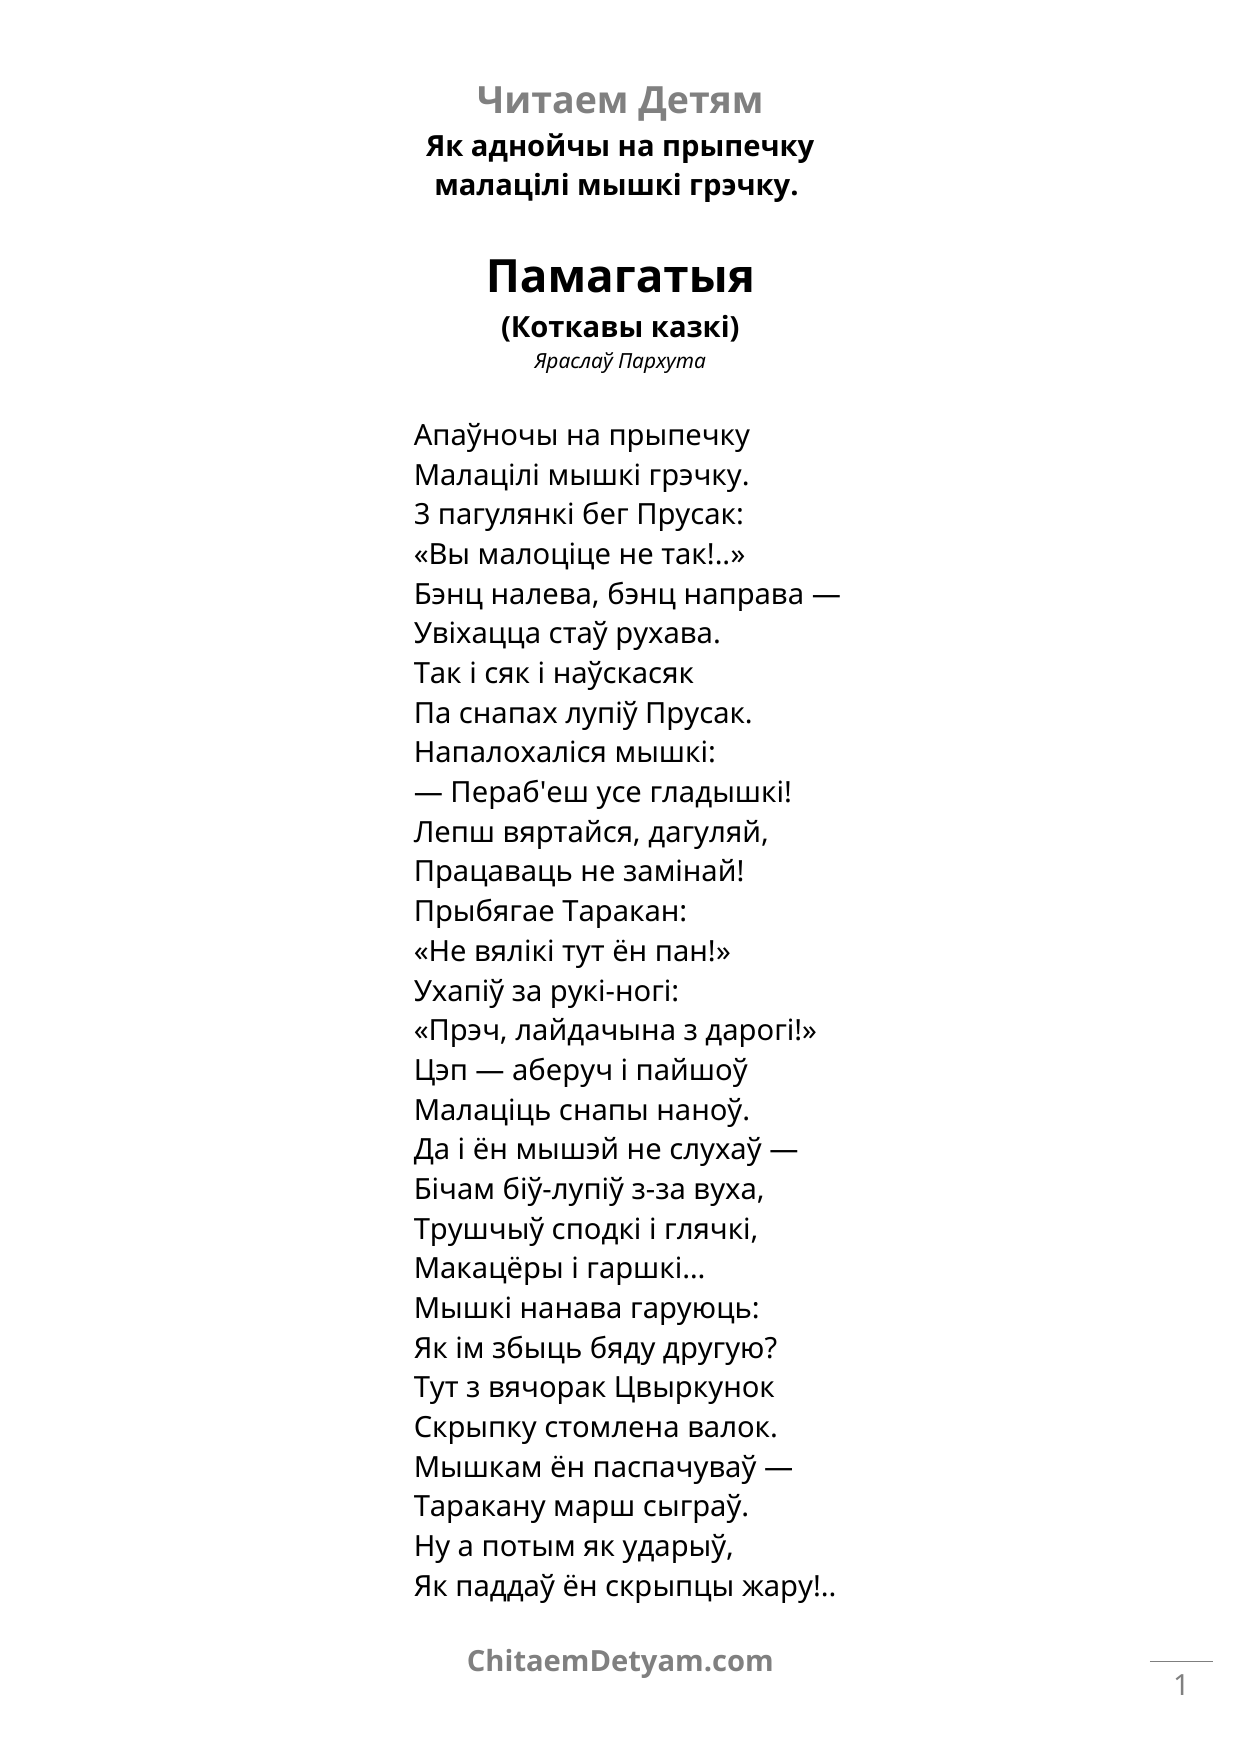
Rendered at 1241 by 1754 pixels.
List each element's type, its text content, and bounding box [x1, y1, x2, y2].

text — Пераб'еш усе гладышкі! [413, 771, 1122, 811]
text Як ім збыць бяду другую? [413, 1327, 1122, 1367]
text Працаваць не замінай! [413, 851, 1122, 890]
text Цэп — аберуч і пайшоў [413, 1049, 1122, 1089]
text Як паддаў ён скрыпцы жару!.. [413, 1565, 1122, 1605]
text 3 пагулянкі бег Прусак: [413, 493, 1122, 533]
text Прыбягае Таракан: [413, 890, 1122, 930]
text Ухапіў за рукі-ногі: [413, 970, 1122, 1009]
text Макацёры і гаршкі… [413, 1248, 1122, 1287]
text «Не вялікі тут ён пан!» [413, 930, 1122, 970]
text Увіхацца стаў рухава. [413, 613, 1122, 652]
text Мышкі нанава гаруюць: [413, 1287, 1122, 1327]
text Апаўночы на прыпечку [413, 414, 1122, 454]
text Мышкам ён паспачуваў — [413, 1446, 1122, 1486]
text Тут з вячорак Цвыркунок [413, 1367, 1122, 1406]
text Лепш вяртайся, дагуляй, [413, 811, 1122, 851]
text Да і ён мышэй не слухаў — [413, 1128, 1122, 1168]
text Па снапах лупіў Прусак. [413, 692, 1122, 732]
text Як аднойчы на прыпечку малацілі мышкі грэчку. Памагатыя (Коткавы казкі) Яраслаў Пархута [118, 125, 1122, 374]
text Малаціць снапы наноў. [413, 1089, 1122, 1128]
text Таракану марш сыграў. [413, 1486, 1122, 1525]
text «Вы малоціце не так!..» [413, 533, 1122, 573]
text Напалохаліся мышкі: [413, 732, 1122, 771]
text Так і сяк і наўскасяк [413, 652, 1122, 692]
text Бэнц налева, бэнц направа — [413, 573, 1122, 613]
text Трушчыў сподкі і глячкі, [413, 1208, 1122, 1248]
text «Прэч, лайдачына з дарогі!» [413, 1009, 1122, 1049]
text Ну а потым як ударыў, [413, 1525, 1122, 1565]
text Скрыпку стомлена валок. [413, 1406, 1122, 1446]
text Бічам біў-лупіў з-за вуха, [413, 1168, 1122, 1208]
text Малацілі мышкі грэчку. [413, 454, 1122, 493]
